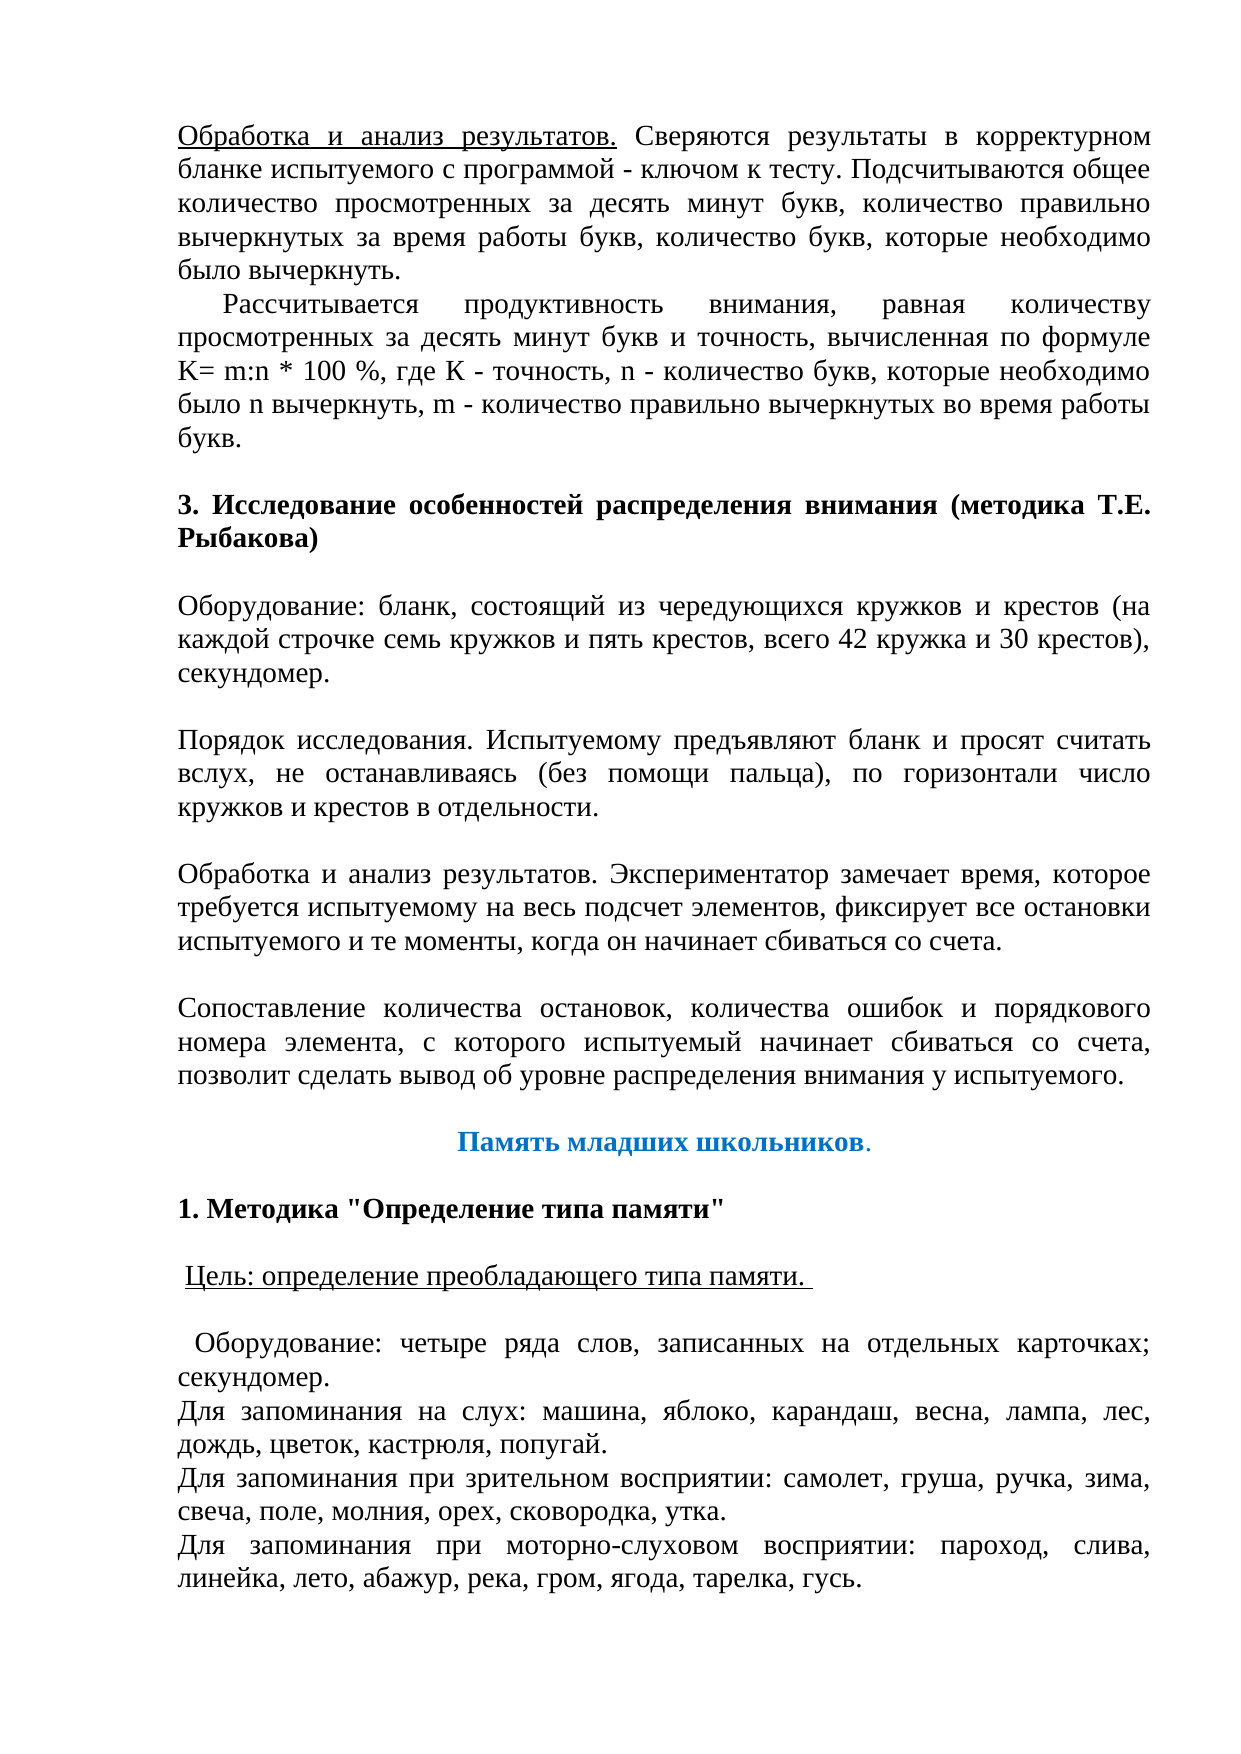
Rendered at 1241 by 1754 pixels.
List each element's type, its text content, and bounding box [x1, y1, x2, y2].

text 1. Методика "Определение типа памяти" [177, 1191, 1152, 1225]
text Память младших школьников. [177, 1124, 1152, 1158]
text Порядок исследования. Испытуемому предъявляют бланк и просят считать вслух, не останавливаясь (без помощи пальца), по горизонтали число кружков и крестов в отдельности. [177, 722, 1152, 822]
text Для запоминания при зрительном восприятии: самолет, груша, ручка, зима, свеча, поле, молния, орех, сковородка, утка. [177, 1460, 1152, 1527]
text Оборудование: четыре ряда слов, записанных на отдельных карточках; секундомер. [177, 1326, 1152, 1393]
text Оборудование: бланк, состоящий из чередующихся кружков и крестов (на каждой строчке семь кружков и пять крестов, всего 42 кружка и 30 крестов), секундомер. [177, 588, 1152, 688]
text Цель: определение преобладающего типа памяти. [177, 1258, 1152, 1292]
text Обработка и анализ результатов. Сверяются результаты в корректурном бланке испытуемого с программой - ключом к тесту. Подсчитываются общее количество просмотренных за десять минут букв, количество правильно вычеркнутых за время работы букв, количество букв, которые необходимо было вычеркнуть. [177, 118, 1152, 286]
text Рассчитывается продуктивность внимания, равная количеству просмотренных за десять минут букв и точность, вычисленная по формуле K= m:n * 100 %, где К - точность, n - количество букв, которые необходимо было n вычеркнуть, m - количество правильно вычеркнутых во время работы букв. [177, 286, 1152, 453]
text Сопоставление количества остановок, количества ошибок и порядкового номера элемента, с которого испытуемый начинает сбиваться со счета, позволит сделать вывод об уровне распределения внимания у испытуемого. [177, 990, 1152, 1091]
text 3. Исследование особенностей распределения внимания (методика Т.Е. Рыбакова) [177, 487, 1152, 554]
text Для запоминания на слух: машина, яблоко, карандаш, весна, лампа, лес, дождь, цветок, кастрюля, попугай. [177, 1393, 1152, 1460]
text Для запоминания при моторно-слуховом восприятии: пароход, слива, линейка, лето, абажур, река, гром, ягода, тарелка, гусь. [177, 1527, 1152, 1594]
text Обработка и анализ результатов. Экспериментатор замечает время, которое требуется испытуемому на весь подсчет элементов, фиксирует все остановки испытуемого и те моменты, когда он начинает сбиваться со счета. [177, 856, 1152, 957]
